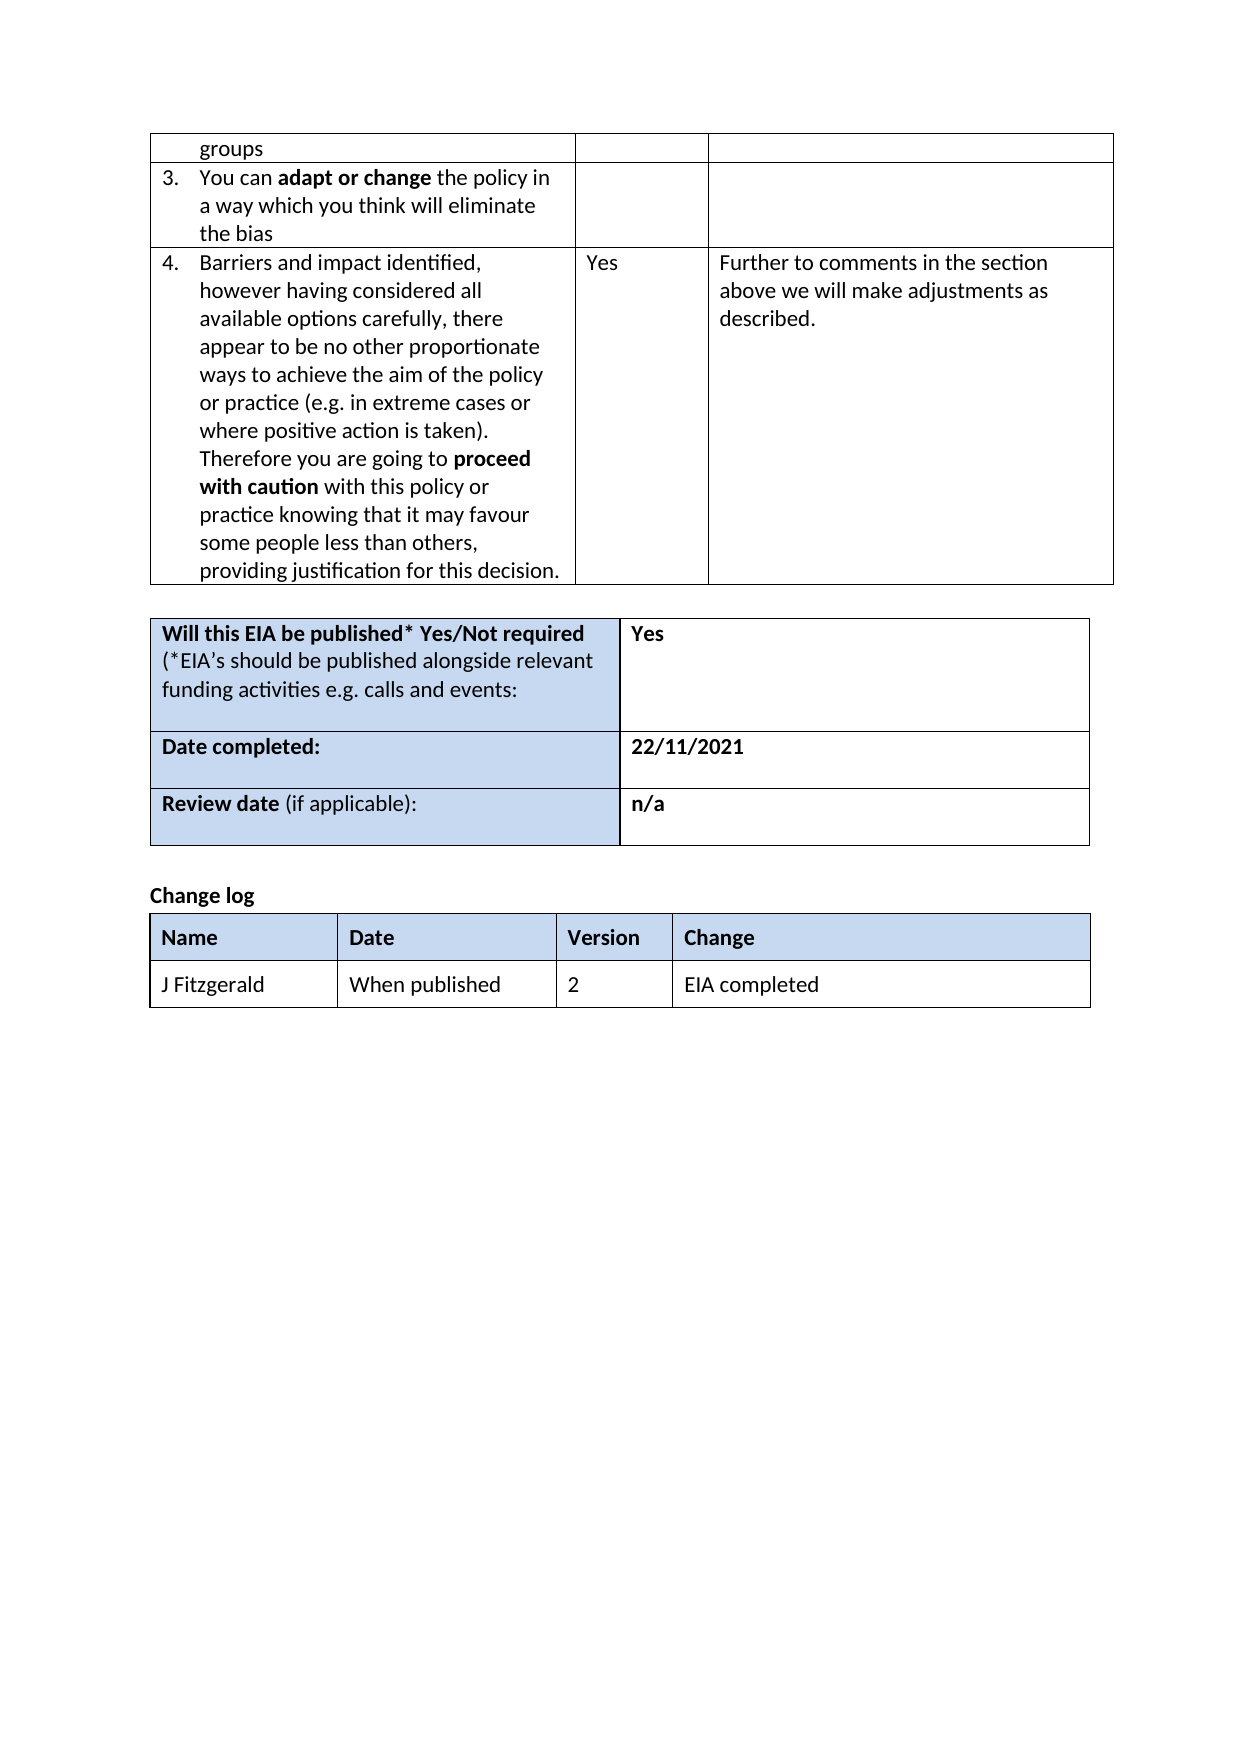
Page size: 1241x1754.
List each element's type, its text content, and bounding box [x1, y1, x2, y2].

table_header Date [338, 914, 556, 960]
table_header Yes [621, 619, 1089, 731]
table_header Version [557, 914, 672, 960]
table_cell [709, 163, 1113, 247]
table_cell Yes [576, 248, 708, 584]
table_cell You can adapt or change the policy in a way which you think will eliminate the bias [151, 163, 575, 247]
text Change log [150, 881, 1090, 909]
table_cell J Fitzgerald [151, 961, 337, 1007]
table_cell 22/11/2021 [621, 732, 1089, 788]
table_cell EIA completed [673, 961, 1090, 1007]
table_cell 2 [557, 961, 672, 1007]
table_cell Further to comments in the section above we will make adjustments as described. [709, 248, 1113, 584]
table_header Change [673, 914, 1090, 960]
table_cell Date completed: [151, 732, 619, 788]
table_cell Review date (if applicable): [151, 789, 619, 845]
table_cell n/a [621, 789, 1089, 845]
table_cell Barriers and impact identified, however having considered all available options carefully, there appear to be no other proportionate ways to achieve the aim of the policy or practice (e.g. in extreme cases or where positive action is taken). Therefore you are going to proceed with caution with this policy or practice knowing that it may favour some people less than others, providing justification for this decision. [151, 248, 575, 584]
table_cell [576, 163, 708, 247]
table_cell [709, 134, 1113, 162]
table_header Name [151, 914, 337, 960]
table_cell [151, 134, 575, 162]
table_cell [576, 134, 708, 162]
table_header Will this EIA be published* Yes/Not required (*EIA’s should be published alongside relevant funding activities e.g. calls and events: [151, 619, 619, 731]
table_cell When published [338, 961, 556, 1007]
